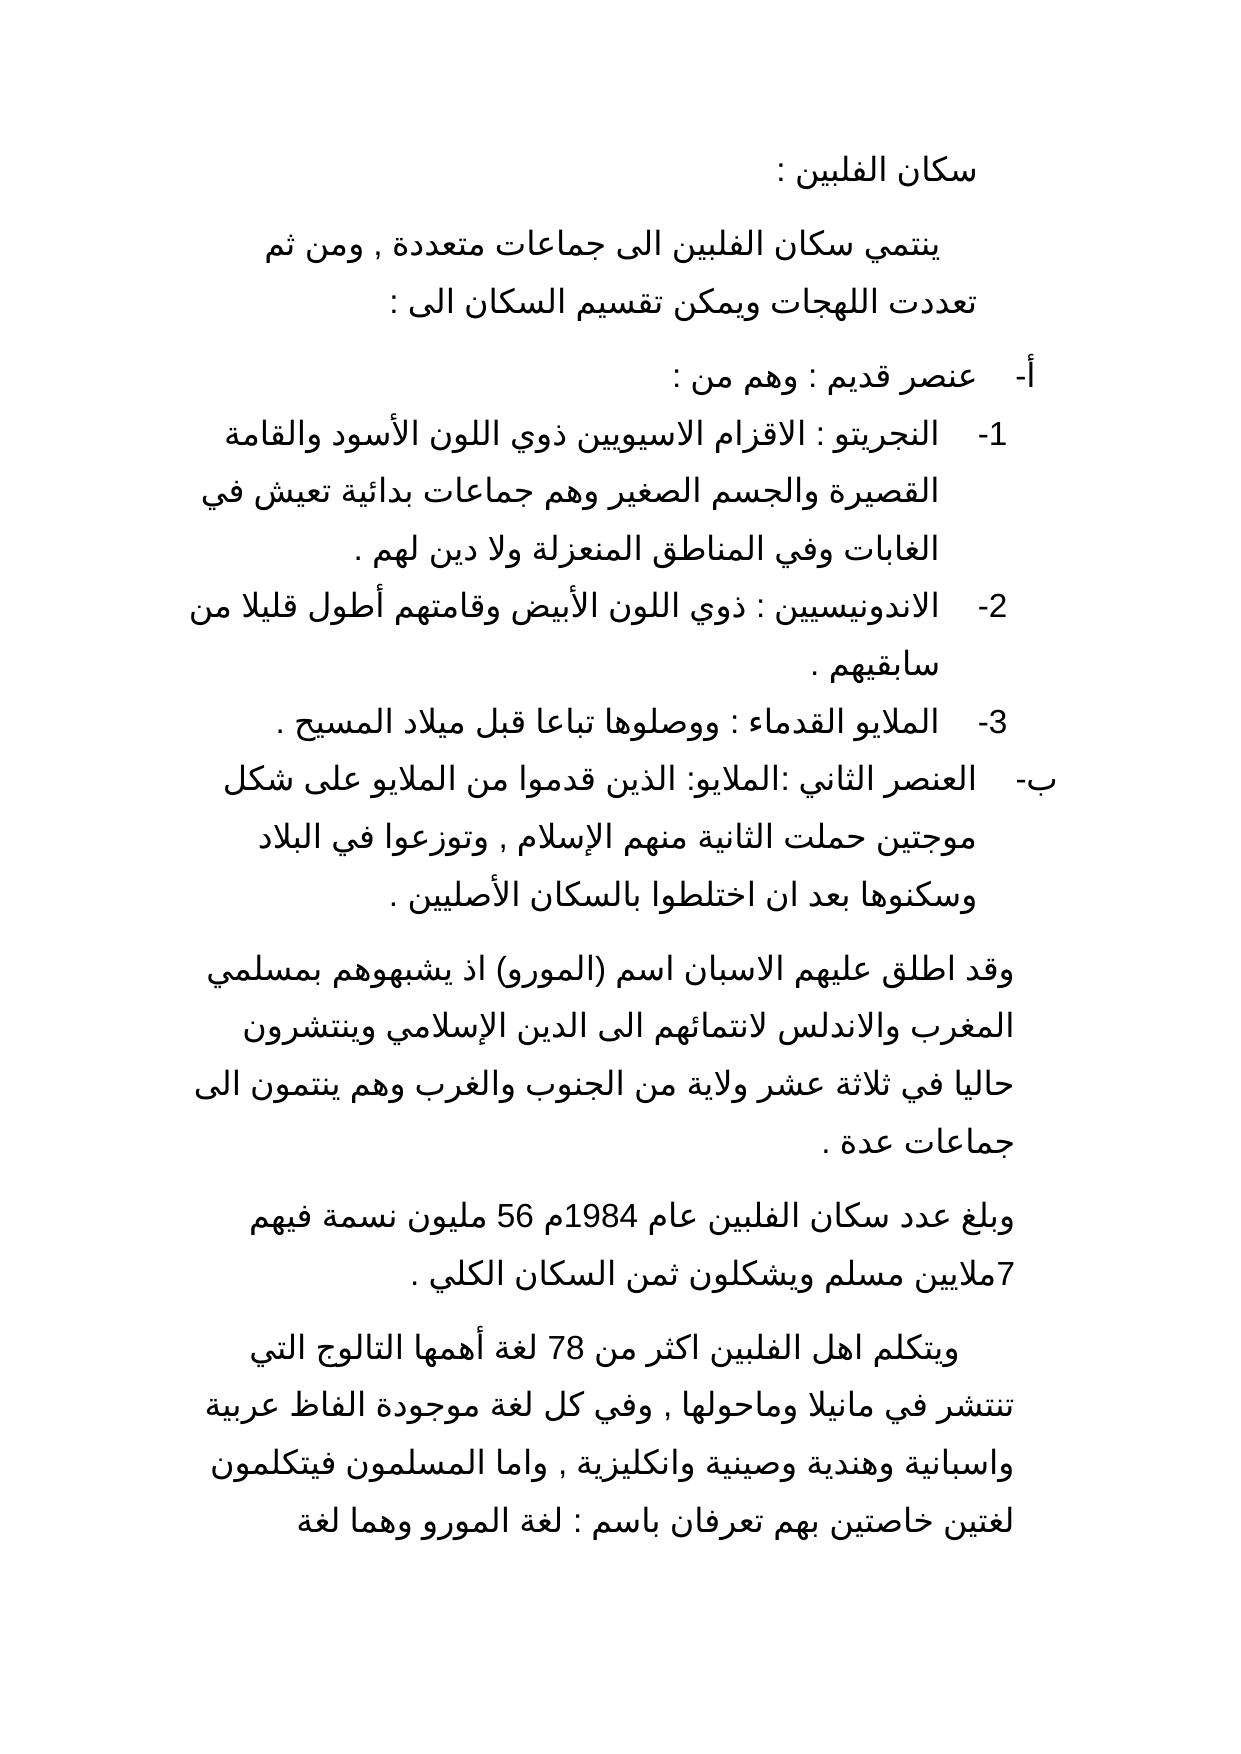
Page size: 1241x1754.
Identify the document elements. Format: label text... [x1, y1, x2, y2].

list الملايو القدماء : ووصلوها تباعا قبل ميلاد المسيح . [187, 702, 978, 740]
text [187, 1328, 1015, 1539]
text وبلغ عدد سكان الفلبين عام 1984م 56 مليون نسمة فيهم 7ملايين مسلم ويشكلون ثمن السكان الكلي . [187, 1196, 1015, 1292]
list النجريتو : الاقزام الاسيويين ذوي اللون الأسود والقامة القصيرة والجسم الصغير وهم جماعات بدائية تعيش في الغابات وفي المناطق المنعزلة ولا دين لهم . [187, 414, 978, 567]
list عنصر قديم : وهم من : [187, 356, 1015, 394]
text وقد اطلق عليهم الاسبان اسم (المورو) اذ يشبهوهم بمسلمي المغرب والاندلس لانتمائهم الى الدين الإسلامي وينتشرون حاليا في ثلاثة عشر ولاية من الجنوب والغرب وهم ينتمون الى جماعات عدة . [187, 949, 1015, 1160]
text سكان الفلبين : [187, 150, 978, 188]
list العنصر الثاني :الملايو: الذين قدموا من الملايو على شكل موجتين حملت الثانية منهم الإسلام , وتوزعوا في البلاد وسكنوها بعد ان اختلطوا بالسكان الأصليين . [187, 759, 1015, 913]
list الاندونيسيين : ذوي اللون الأبيض وقامتهم أطول قليلا من سابقيهم . [187, 587, 978, 683]
text ينتمي سكان الفلبين الى جماعات متعددة , ومن ثم تعددت اللهجات ويمكن تقسيم السكان الى : [187, 224, 978, 320]
